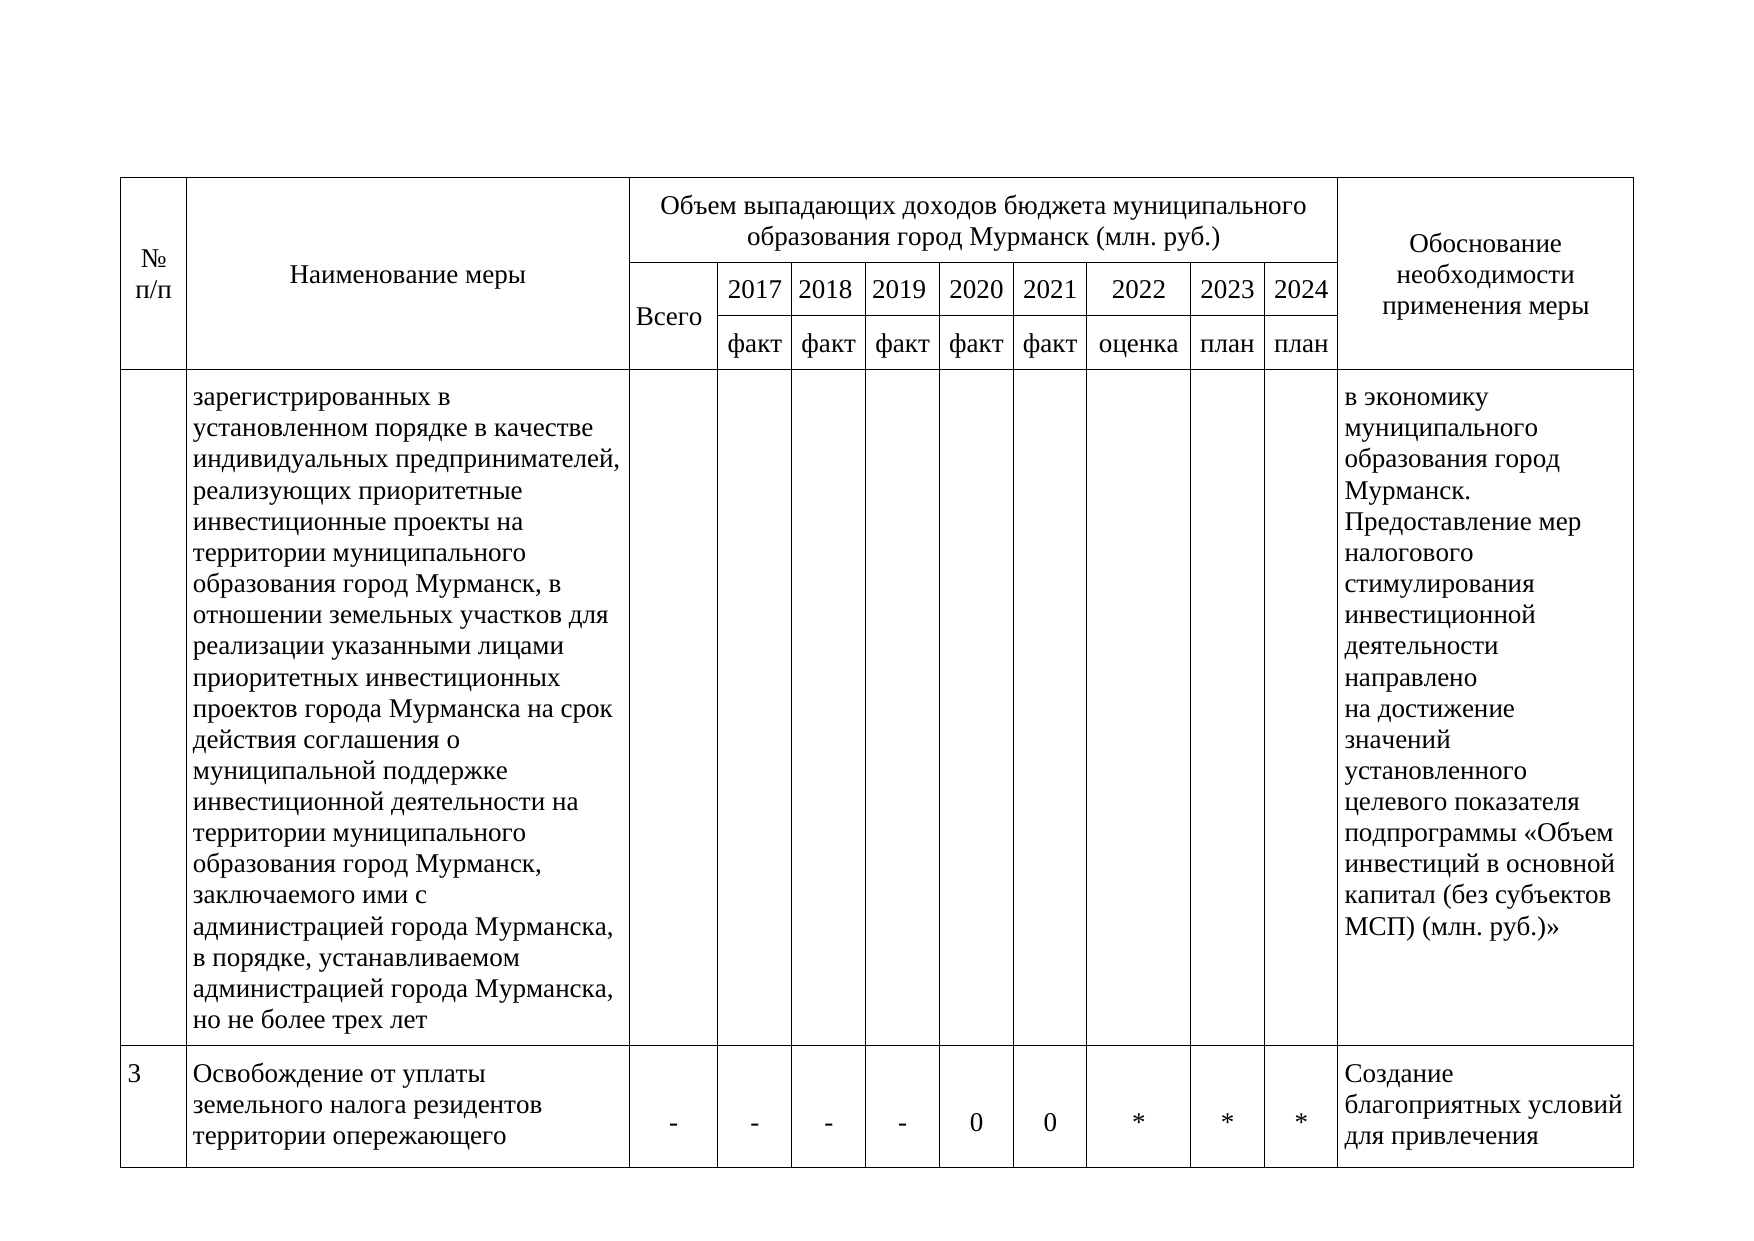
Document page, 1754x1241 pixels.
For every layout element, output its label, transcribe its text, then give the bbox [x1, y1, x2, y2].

table_cell 2020 [940, 263, 1013, 315]
table_cell * [1087, 1046, 1190, 1167]
table_cell - [718, 1046, 791, 1167]
table_cell * [1191, 1046, 1264, 1167]
table_cell * [1087, 370, 1190, 1045]
table_cell факт [940, 316, 1013, 369]
table_cell - [792, 1046, 865, 1167]
table_cell 2021 [1014, 263, 1086, 315]
table_cell 2023 [1191, 263, 1264, 315]
table_cell 0 [792, 370, 865, 1045]
table_header Обоснование необходимости применения меры [1338, 178, 1633, 369]
table_cell * [1265, 370, 1337, 1045]
table_cell * [1191, 370, 1264, 1045]
table_cell оценка [1087, 316, 1190, 369]
table_cell факт [866, 316, 939, 369]
table_cell 2 [121, 370, 186, 1045]
table_cell Всего [630, 263, 717, 369]
table_cell 3 [121, 1046, 186, 1167]
table_cell 2019 [866, 263, 939, 315]
table_cell 0 [940, 1046, 1013, 1167]
table_cell 0 [1014, 1046, 1086, 1167]
table_cell факт [792, 316, 865, 369]
table_cell 2022 [1087, 263, 1190, 315]
table_cell 2017 [718, 263, 791, 315]
table_cell - [866, 1046, 939, 1167]
table_cell * [1265, 1046, 1337, 1167]
table_cell 0 [940, 370, 1013, 1045]
table_cell 2018 [792, 263, 865, 315]
table_cell факт [1014, 316, 1086, 369]
table_cell план [1191, 316, 1264, 369]
table_header Объем выпадающих доходов бюджета муниципального образования город Мурманск (млн. руб.) [630, 178, 1337, 262]
table_cell факт [718, 316, 791, 369]
table_cell 2024 [1265, 263, 1337, 315]
table_header № п/п [121, 178, 186, 369]
table_header Наименование меры [187, 178, 629, 369]
table_cell 0 [866, 370, 939, 1045]
table_cell план [1265, 316, 1337, 369]
table_cell - [630, 370, 717, 1045]
table_cell 0 [1014, 370, 1086, 1045]
table_cell - [630, 1046, 717, 1167]
table_cell - [718, 370, 791, 1045]
